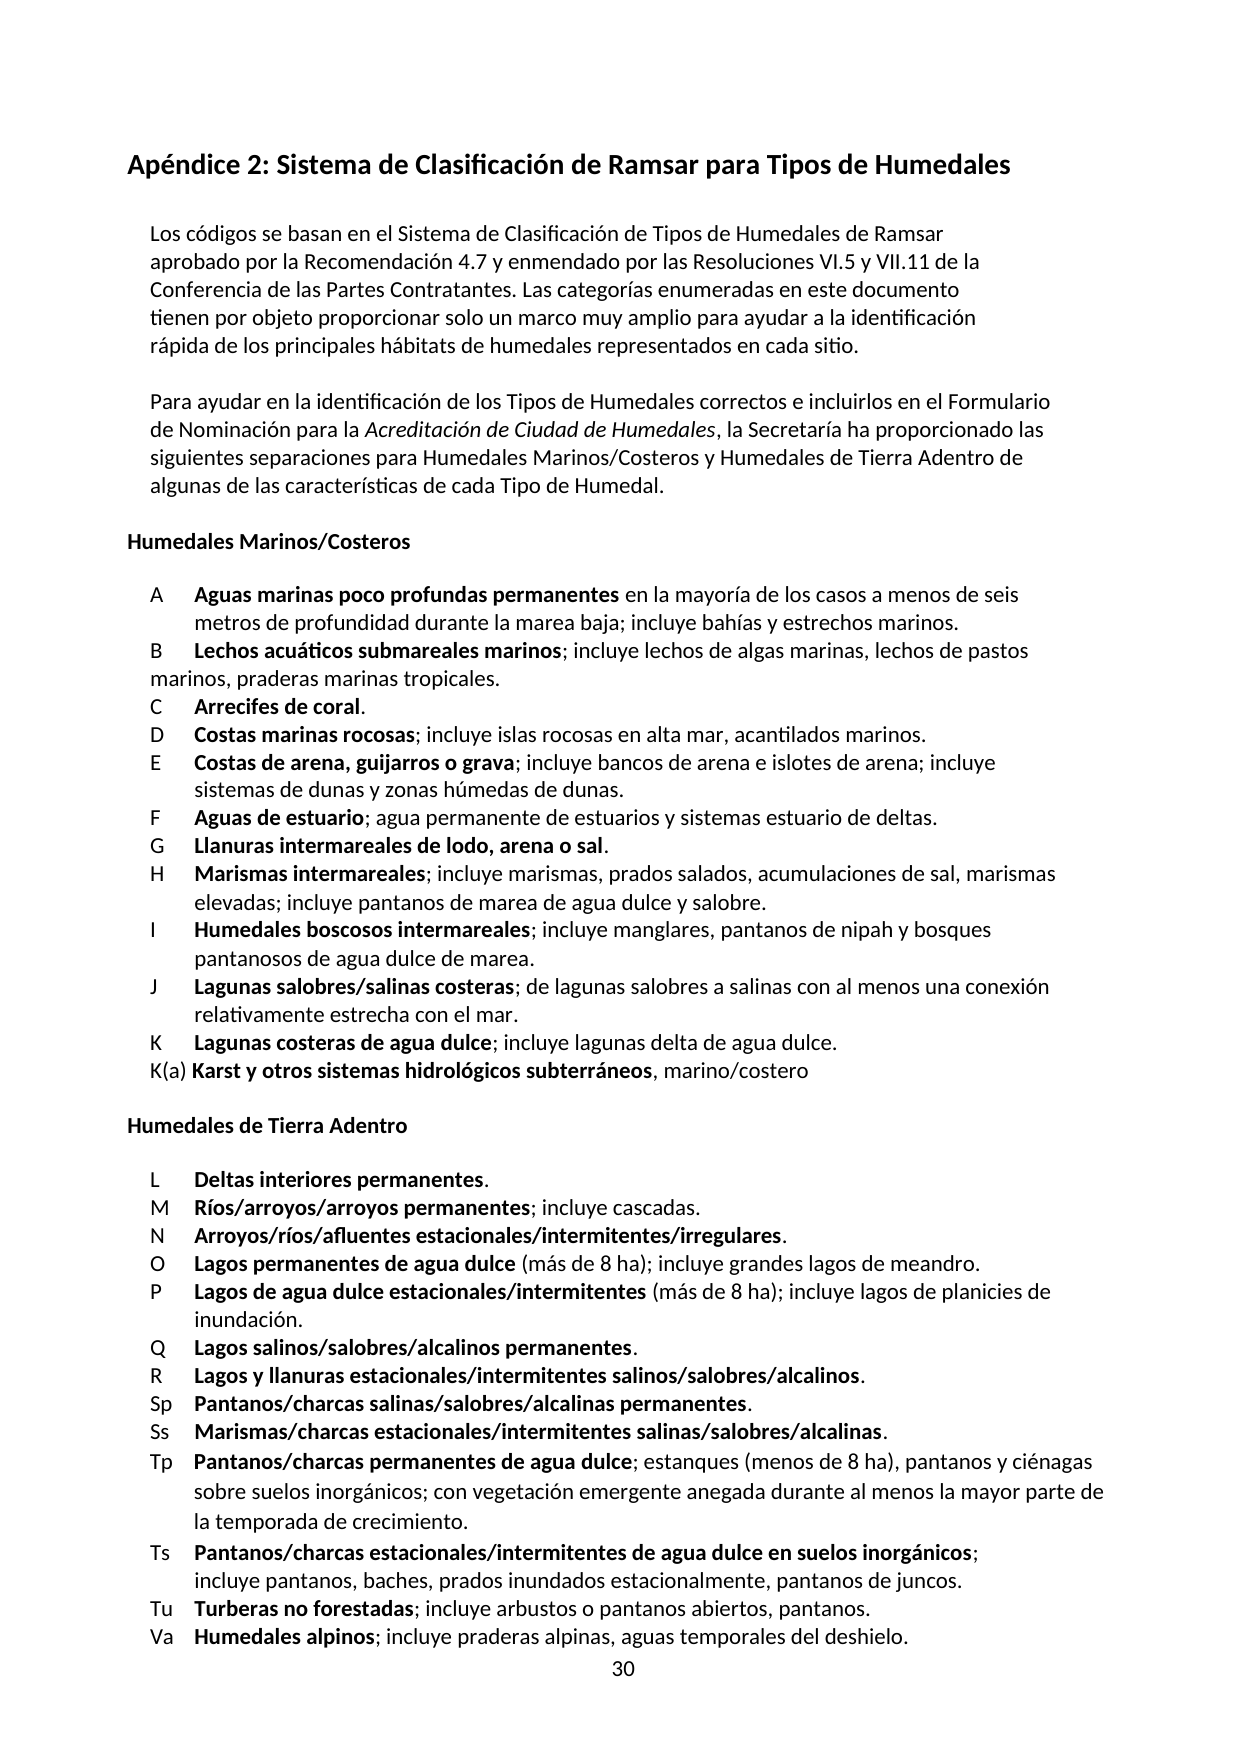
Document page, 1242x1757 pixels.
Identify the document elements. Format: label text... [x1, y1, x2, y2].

text K(a) Karst y otros sistemas hidrológicos subterráneos, marino/costero [150, 1056, 1119, 1084]
list Deltas interiores permanentes. [150, 1165, 1119, 1193]
list Aguas de estuario; agua permanente de estuarios y sistemas estuario de deltas. G Llanuras intermareales de lodo, arena o sal. [150, 803, 949, 859]
list Aguas marinas poco profundas permanentes en la mayoría de los casos a menos de seis metros de profundidad durante la marea baja; incluye bahías y estrechos marinos. [150, 580, 1086, 636]
list Lagos salinos/salobres/alcalinos permanentes. [150, 1333, 922, 1361]
text Humedales Marinos/Costeros [127, 527, 1117, 555]
list Marismas intermareales; incluye marismas, prados salados, acumulaciones de sal, marismas elevadas; incluye pantanos de marea de agua dulce y salobre. [150, 859, 1077, 916]
text Para ayudar en la identificación de los Tipos de Humedales correctos e incluirlos en el Formulario de Nominación para la Acreditación de Ciudad de Humedales, la Secretaría ha proporcionado las siguientes separaciones para Humedales Marinos/Costeros y Humedales de Tierra Adentro de algunas de las características de cada Tipo de Humedal. [150, 387, 1079, 499]
list Apéndice 2: Sistema de Clasificación de Ramsar para Tipos de Humedales [127, 146, 1119, 181]
text Ts Pantanos/charcas estacionales/intermitentes de agua dulce en suelos inorgánicos; incluye pantanos, baches, prados inundados estacionalmente, pantanos de juncos. [150, 1538, 1003, 1594]
list Humedales boscosos intermareales; incluye manglares, pantanos de nipah y bosques pantanosos de agua dulce de marea. [150, 916, 1068, 972]
list Lagos permanentes de agua dulce (más de 8 ha); incluye grandes lagos de meandro. [150, 1249, 1119, 1277]
list Lechos acuáticos submareales marinos; incluye lechos de algas marinas, lechos de pastos marinos, praderas marinas tropicales. C Arrecifes de coral. [150, 636, 1055, 720]
list Lagunas costeras de agua dulce; incluye lagunas delta de agua dulce. [150, 1028, 1119, 1056]
text Tu Turberas no forestadas; incluye arbustos o pantanos abiertos, pantanos. [150, 1594, 1119, 1622]
list Costas de arena, guijarros o grava; incluye bancos de arena e islotes de arena; incluye sistemas de dunas y zonas húmedas de dunas. [150, 748, 1014, 803]
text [150, 1622, 1013, 1650]
text Los códigos se basan en el Sistema de Clasificación de Tipos de Humedales de Ramsar aprobado por la Recomendación 4.7 y enmendado por las Resoluciones VI.5 y VII.11 de la Conferencia de las Partes Contratantes. Las categorías enumeradas en este documento tienen por objeto proporcionar solo un marco muy amplio para ayudar a la identificación rápida de los principales hábitats de humedales representados en cada sitio. [150, 219, 1020, 359]
list Lagos de agua dulce estacionales/intermitentes (más de 8 ha); incluye lagos de planicies de inundación. [150, 1277, 1116, 1333]
list Ss Marismas/charcas estacionales/intermitentes salinas/salobres/alcalinas. [150, 1417, 1119, 1445]
text Humedales de Tierra Adentro [127, 1112, 1117, 1140]
list Lagunas salobres/salinas costeras; de lagunas salobres a salinas con al menos una conexión relativamente estrecha con el mar. [150, 972, 1069, 1028]
text R Lagos y llanuras estacionales/intermitentes salinos/salobres/alcalinos. [150, 1361, 1119, 1389]
list Ríos/arroyos/arroyos permanentes; incluye cascadas. N Arroyos/ríos/afluentes estacionales/intermitentes/irregulares. [150, 1193, 1116, 1249]
list Tp Pantanos/charcas permanentes de agua dulce; estanques (menos de 8 ha), pantanos y ciénagas sobre suelos inorgánicos; con vegetación emergente anegada durante al menos la mayor parte de la temporada de crecimiento. [149, 1447, 1119, 1536]
text Sp Pantanos/charcas salinas/salobres/alcalinas permanentes. [150, 1389, 1119, 1417]
text D Costas marinas rocosas; incluye islas rocosas en alta mar, acantilados marinos. [150, 720, 1119, 748]
